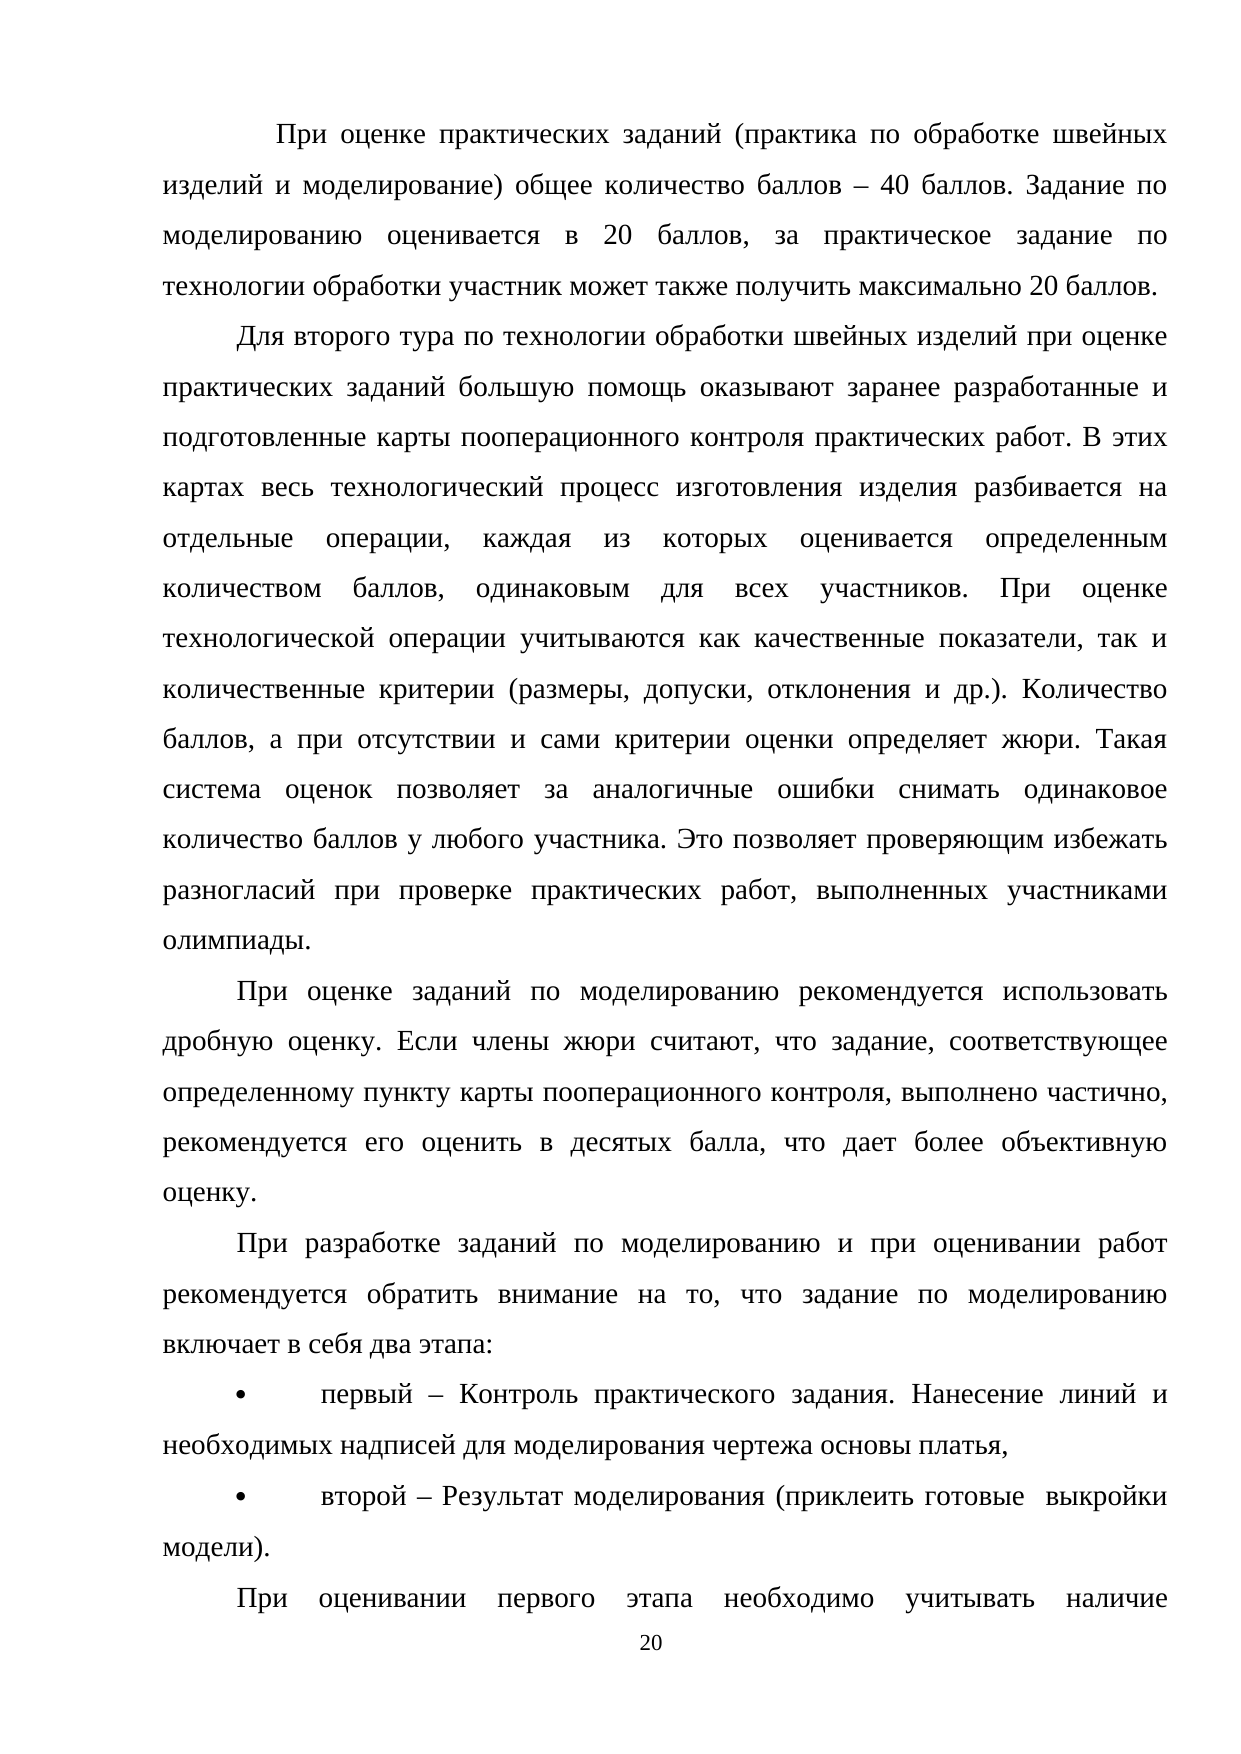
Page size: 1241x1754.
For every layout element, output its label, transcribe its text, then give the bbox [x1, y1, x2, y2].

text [162, 1580, 1168, 1614]
list первый – Контроль практического задания. Нанесение линий и необходимых надписей для моделирования чертежа основы платья, [162, 1377, 1168, 1461]
text При разработке заданий по моделированию и при оценивании работ рекомендуется обратить внимание на то, что задание по моделированию включает в себя два этапа: [162, 1225, 1168, 1359]
text Для второго тура по технологии обработки швейных изделий при оценке практических заданий большую помощь оказывают заранее разработанные и подготовленные карты пооперационного контроля практических работ. В этих картах весь технологический процесс изготовления изделия разбивается на отдельные операции, каждая из которых оценивается определенным количеством баллов, одинаковым для всех участников. При оценке технологической операции учитываются как качественные показатели, так и количественные критерии (размеры, допуски, отклонения и др.). Количество баллов, а при отсутствии и сами критерии оценки определяет жюри. Такая система оценок позволяет за аналогичные ошибки снимать одинаковое количество баллов у любого участника. Это позволяет проверяющим избежать разногласий при проверке практических работ, выполненных участниками олимпиады. [162, 318, 1168, 956]
list второй – Результат моделирования (приклеить готовые выкройки модели). [162, 1478, 1168, 1562]
text При оценке практических заданий (практика по обработке швейных изделий и моделирование) общее количество баллов – 40 баллов. Задание по моделированию оценивается в 20 баллов, за практическое задание по технологии обработки участник может также получить максимально 20 баллов. [162, 117, 1168, 301]
text При оценке заданий по моделированию рекомендуется использовать дробную оценку. Если члены жюри считают, что задание, соответствующее определенному пункту карты пооперационного контроля, выполнено частично, рекомендуется его оценить в десятых балла, что дает более объективную оценку. [162, 973, 1168, 1208]
